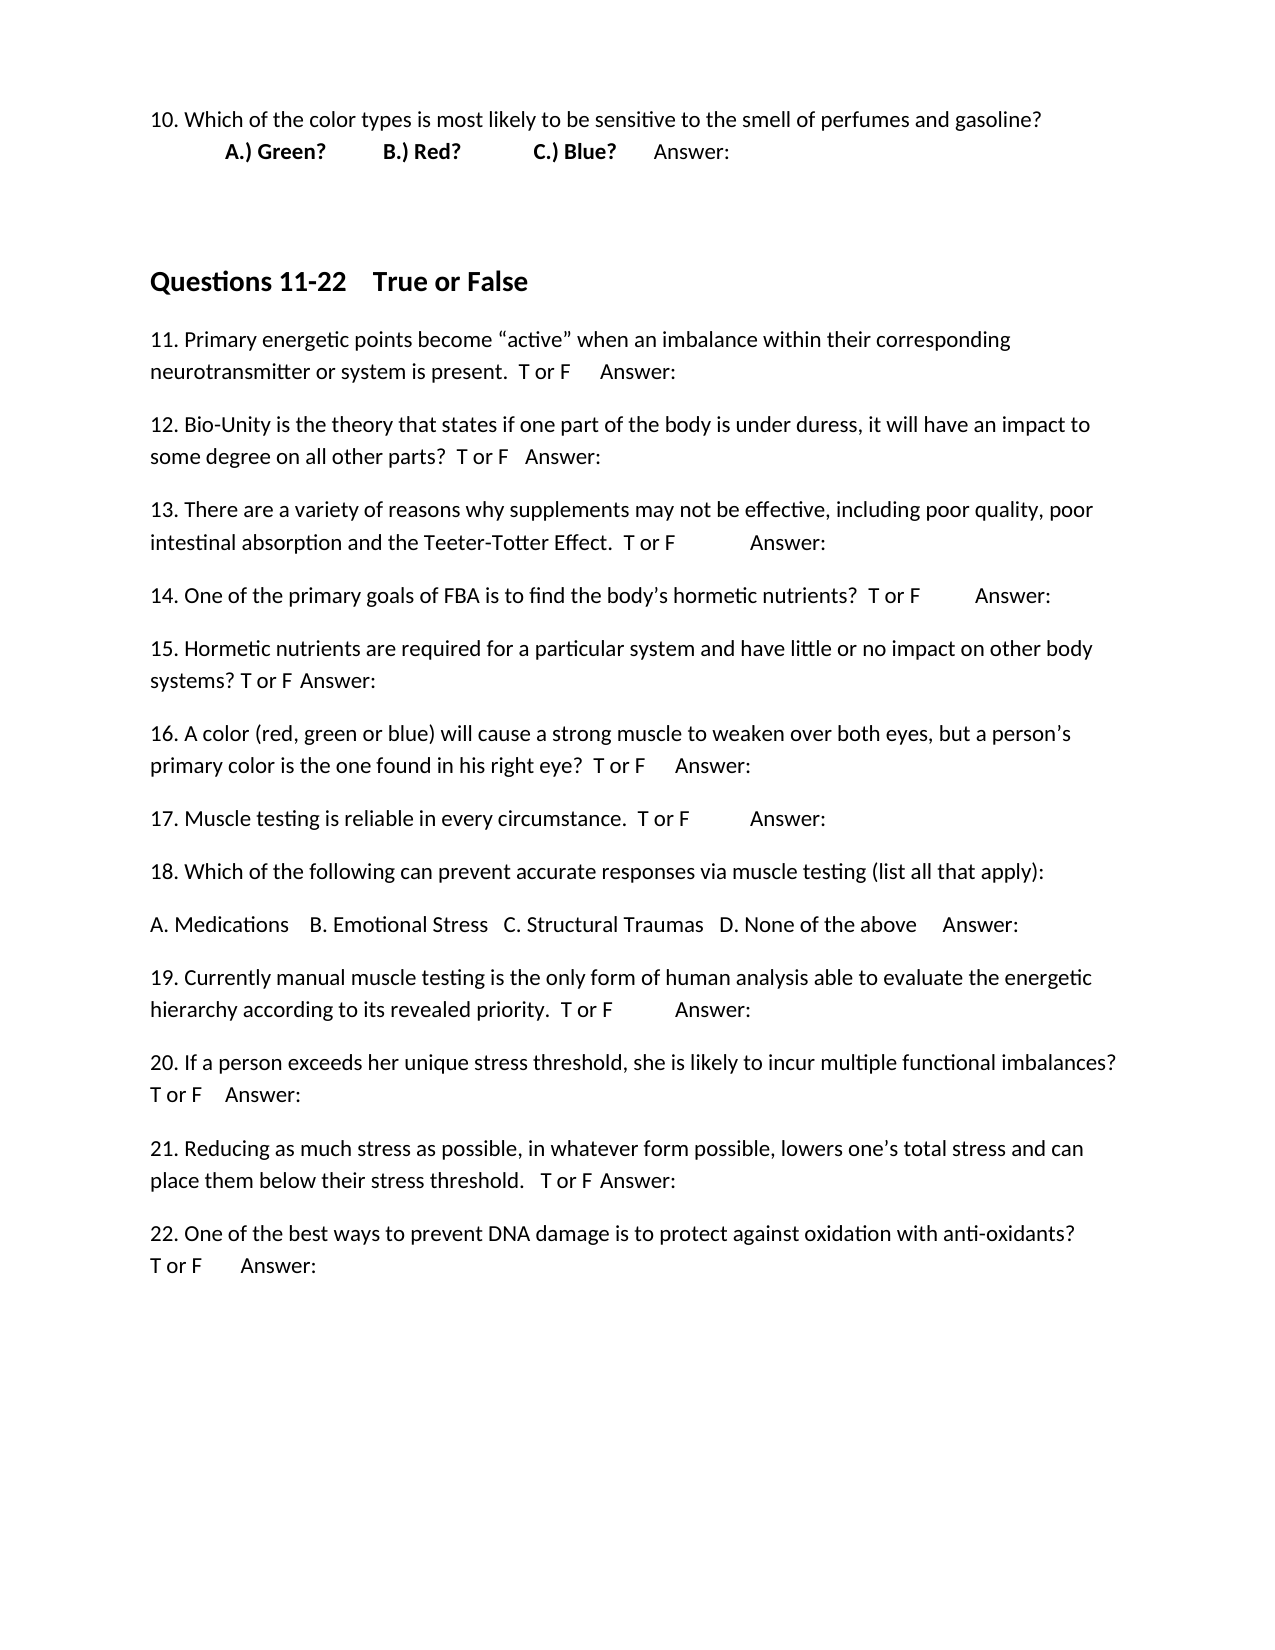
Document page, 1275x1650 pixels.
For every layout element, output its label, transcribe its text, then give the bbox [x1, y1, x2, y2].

text 21. Reducing as much stress as possible, in whatever form possible, lowers one’s total stress and can place them below their stress threshold. T or F Answer: [150, 1134, 1125, 1194]
text 20. If a person exceeds her unique stress threshold, she is likely to incur multiple functional imbalances? T or F Answer: [150, 1048, 1125, 1109]
text 17. Muscle testing is reliable in every circumstance. T or F Answer: [150, 804, 1125, 832]
text 14. One of the primary goals of FBA is to find the body’s hormetic nutrients? T or F Answer: [150, 581, 1125, 609]
subtitle Questions 11-22 True or False [150, 263, 1125, 299]
text 18. Which of the following can prevent accurate responses via muscle testing (list all that apply): [150, 857, 1125, 885]
text A.) Green? B.) Red? C.) Blue? Answer: [150, 137, 1125, 165]
text 22. One of the best ways to prevent DNA damage is to protect against oxidation with anti-oxidants? T or F Answer: [150, 1219, 1125, 1279]
text 15. Hormetic nutrients are required for a particular system and have little or no impact on other body systems? T or F Answer: [150, 634, 1125, 694]
text 13. There are a variety of reasons why supplements may not be effective, including poor quality, poor intestinal absorption and the Teeter-Totter Effect. T or F Answer: [150, 496, 1125, 556]
text 11. Primary energetic points become “active” when an imbalance within their corresponding neurotransmitter or system is present. T or F Answer: [150, 325, 1125, 385]
text 12. Bio-Unity is the theory that states if one part of the body is under duress, it will have an impact to some degree on all other parts? T or F Answer: [150, 410, 1125, 471]
text 19. Currently manual muscle testing is the only form of human analysis able to evaluate the energetic hierarchy according to its revealed priority. T or F Answer: [150, 963, 1125, 1023]
text A. Medications B. Emotional Stress C. Structural Traumas D. None of the above Answer: [150, 910, 1125, 938]
text 10. Which of the color types is most likely to be sensitive to the smell of perfumes and gasoline? [150, 105, 1125, 133]
text 16. A color (red, green or blue) will cause a strong muscle to weaken over both eyes, but a person’s primary color is the one found in his right eye? T or F Answer: [150, 719, 1125, 779]
